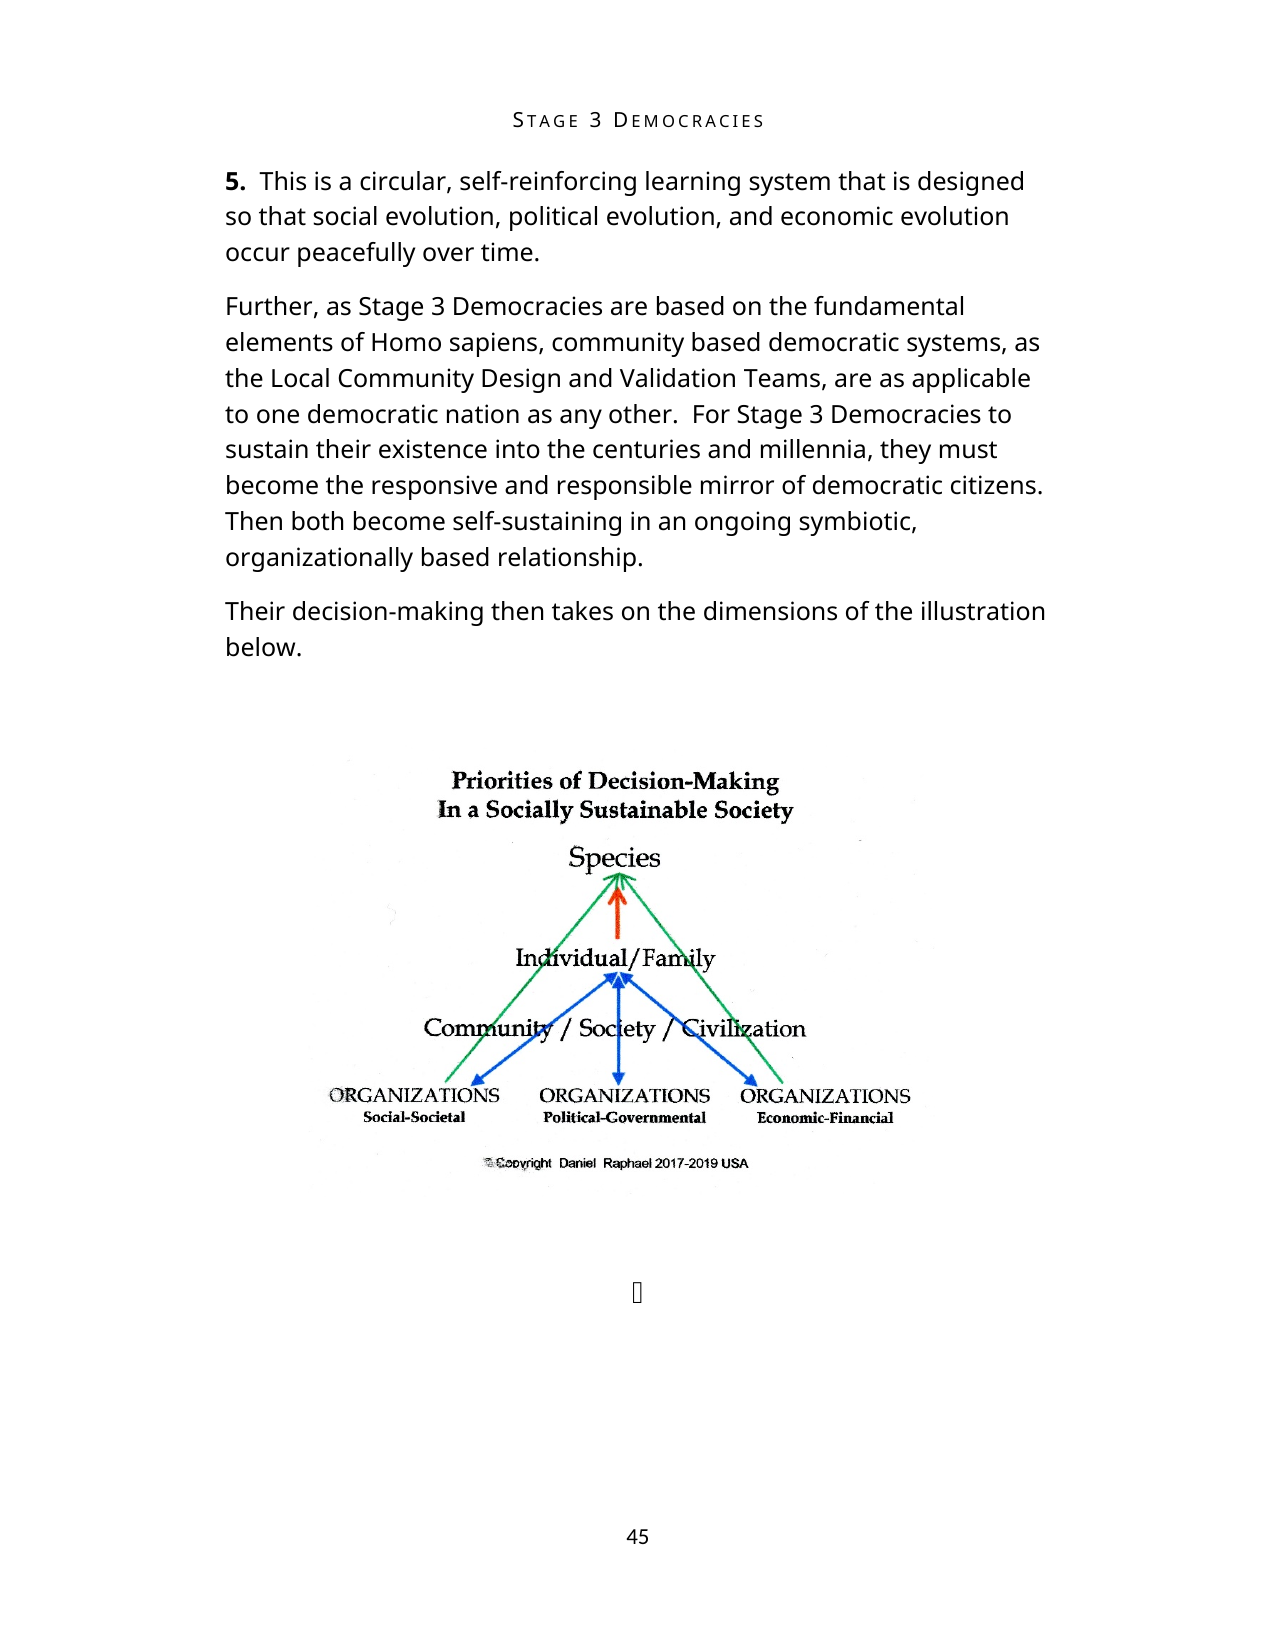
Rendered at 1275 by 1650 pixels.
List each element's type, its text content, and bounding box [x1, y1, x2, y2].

text Further, as Stage 3 Democracies are based on the fundamental elements of Homo sapiens, community based democratic systems, as the Local Community Design and Validation Teams, are as applicable to one democratic nation as any other. For Stage 3 Democracies to sustain their existence into the centuries and millennia, they must become the responsive and responsible mirror of democratic citizens. Then both become self-sustaining in an ongoing symbiotic, organizationally based relationship. [225, 289, 1050, 573]
picture [308, 743, 935, 1197]
text 5. This is a circular, self-reinforcing learning system that is designed so that social evolution, political evolution, and economic evolution occur peacefully over time. [225, 163, 1050, 269]
text Their decision-making then takes on the dimensions of the illustration below. [225, 594, 1050, 663]
